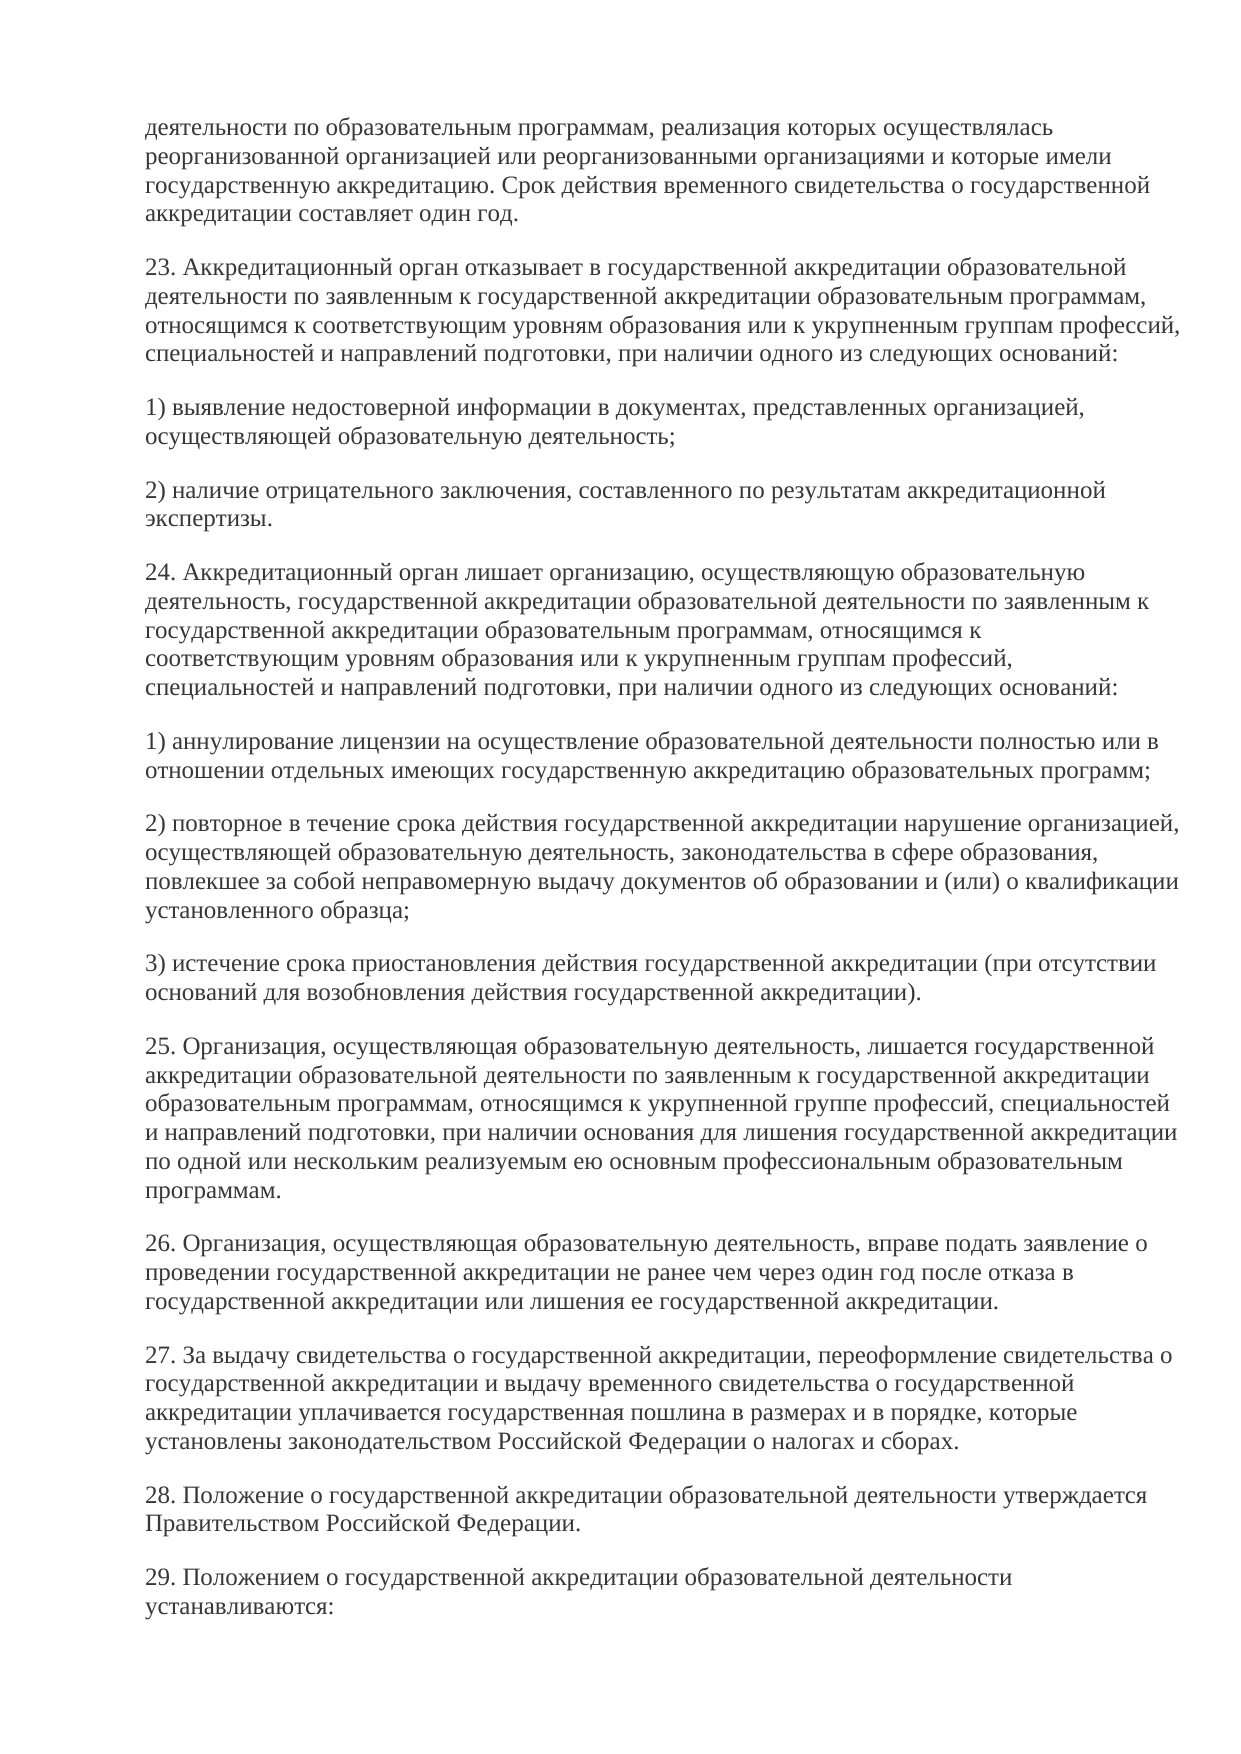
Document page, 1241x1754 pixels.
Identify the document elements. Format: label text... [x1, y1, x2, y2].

text 28. Положение о государственной аккредитации образовательной деятельности утверждается Правительством Российской Федерации. [145, 1480, 1181, 1537]
text 27. За выдачу свидетельства о государственной аккредитации, переоформление свидетельства о государственной аккредитации и выдачу временного свидетельства о государственной аккредитации уплачивается государственная пошлина в размерах и в порядке, которые установлены законодательством Российской Федерации о налогах и сборах. [145, 1340, 1181, 1455]
text 1) выявление недостоверной информации в документах, представленных организацией, осуществляющей образовательную деятельность; [145, 392, 1181, 450]
text 23. Аккредитационный орган отказывает в государственной аккредитации образовательной деятельности по заявленным к государственной аккредитации образовательным программам, относящимся к соответствующим уровням образования или к укрупненным группам профессий, специальностей и направлений подготовки, при наличии одного из следующих оснований: [145, 252, 1181, 367]
text 2) повторное в течение срока действия государственной аккредитации нарушение организацией, осуществляющей образовательную деятельность, законодательства в сфере образования, повлекшее за собой неправомерную выдачу документов об образовании и (или) о квалификации установленного образца; [145, 808, 1181, 923]
text 3) истечение срока приостановления действия государственной аккредитации (при отсутствии оснований для возобновления действия государственной аккредитации). [145, 948, 1181, 1006]
text 26. Организация, осуществляющая образовательную деятельность, вправе подать заявление о проведении государственной аккредитации не ранее чем через один год после отказа в государственной аккредитации или лишения ее государственной аккредитации. [145, 1228, 1181, 1315]
text 29. Положением о государственной аккредитации образовательной деятельности устанавливаются: [145, 1562, 1181, 1620]
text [145, 112, 1181, 227]
text 24. Аккредитационный орган лишает организацию, осуществляющую образовательную деятельность, государственной аккредитации образовательной деятельности по заявленным к государственной аккредитации образовательным программам, относящимся к соответствующим уровням образования или к укрупненным группам профессий, специальностей и направлений подготовки, при наличии одного из следующих оснований: [145, 557, 1181, 701]
text 1) аннулирование лицензии на осуществление образовательной деятельности полностью или в отношении отдельных имеющих государственную аккредитацию образовательных программ; [145, 726, 1181, 783]
text 25. Организация, осуществляющая образовательную деятельность, лишается государственной аккредитации образовательной деятельности по заявленным к государственной аккредитации образовательным программам, относящимся к укрупненной группе профессий, специальностей и направлений подготовки, при наличии основания для лишения государственной аккредитации по одной или нескольким реализуемым ею основным профессиональным образовательным программам. [145, 1031, 1181, 1203]
text 2) наличие отрицательного заключения, составленного по результатам аккредитационной экспертизы. [145, 475, 1181, 532]
